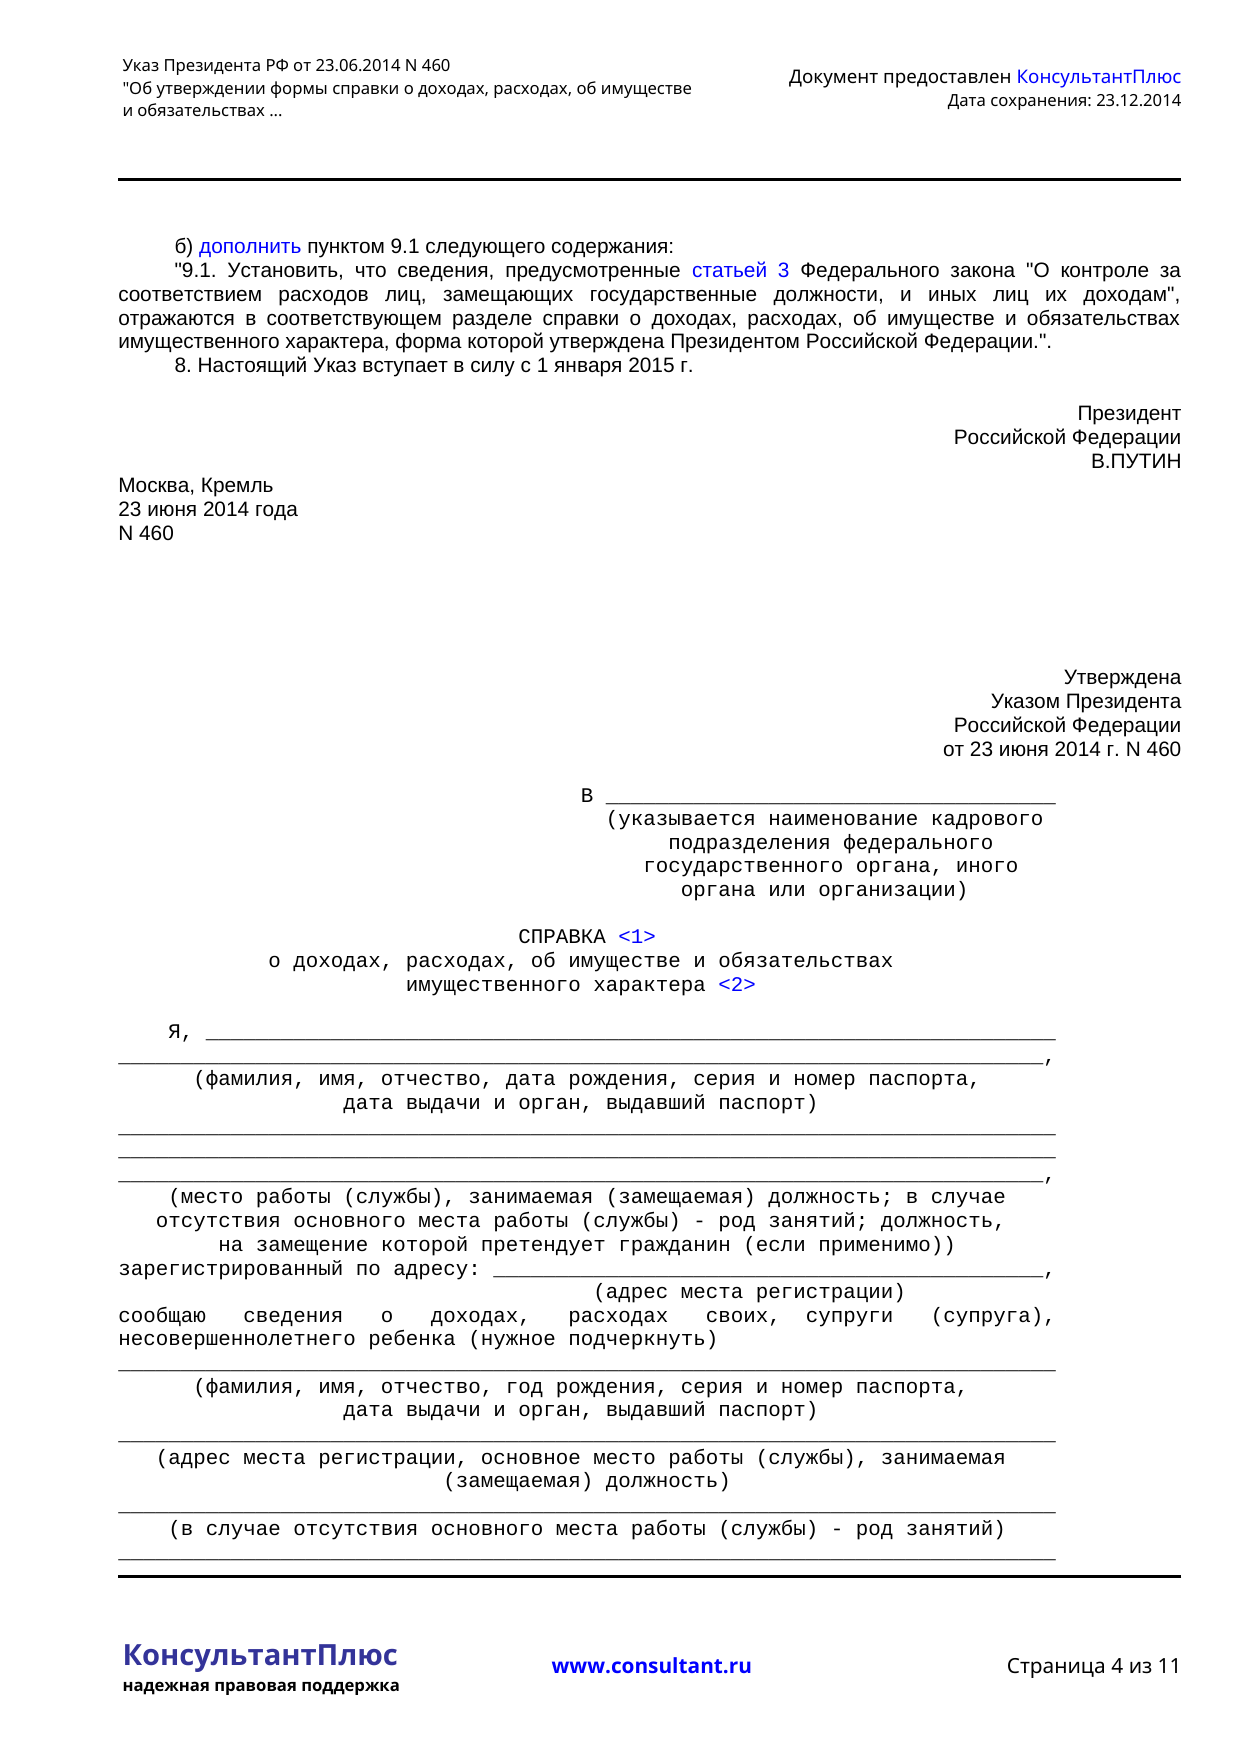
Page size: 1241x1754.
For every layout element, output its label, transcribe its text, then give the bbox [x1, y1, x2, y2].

text государственного органа, иного [118, 856, 1181, 879]
text ___________________________________________________________________________ [118, 1423, 1181, 1447]
text Указом Президента [118, 689, 1181, 713]
text 23 июня 2014 года [118, 497, 1181, 521]
text сообщаю сведения о доходах, расходах своих, супруги (супруга), [118, 1305, 1181, 1328]
text б) дополнить пунктом 9.1 следующего содержания: [118, 233, 1181, 257]
text Я, ____________________________________________________________________ [118, 1021, 1181, 1045]
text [118, 1494, 1181, 1518]
text ___________________________________________________________________________ [118, 1139, 1181, 1163]
text Москва, Кремль [118, 473, 1181, 497]
text 8. Настоящий Указ вступает в силу с 1 января 2015 г. [118, 353, 1181, 377]
text Утверждена [118, 665, 1181, 689]
text В ____________________________________ [118, 784, 1181, 808]
text имущественного характера <2> [118, 974, 1181, 997]
text Российской Федерации [118, 425, 1181, 449]
text органа или организации) [118, 879, 1181, 903]
text ___________________________________________________________________________ [118, 1116, 1181, 1139]
text от 23 июня 2014 г. N 460 [118, 737, 1181, 761]
text (указывается наименование кадрового [118, 808, 1181, 832]
text зарегистрированный по адресу: ____________________________________________, [118, 1257, 1181, 1281]
text __________________________________________________________________________, [118, 1045, 1181, 1068]
text Российской Федерации [118, 713, 1181, 737]
text (место работы (службы), занимаемая (замещаемая) должность; в случае [118, 1187, 1181, 1210]
text на замещение которой претендует гражданин (если применимо)) [118, 1234, 1181, 1257]
text (адрес места регистрации) [118, 1281, 1181, 1305]
text В.ПУТИН [118, 449, 1181, 473]
text СПРАВКА <1> [118, 926, 1181, 950]
text несовершеннолетнего ребенка (нужное подчеркнуть) [118, 1328, 1181, 1352]
text дата выдачи и орган, выдавший паспорт) [118, 1399, 1181, 1423]
text (фамилия, имя, отчество, дата рождения, серия и номер паспорта, [118, 1068, 1181, 1092]
text (в случае отсутствия основного места работы (службы) - род занятий) [118, 1518, 1181, 1541]
text о доходах, расходах, об имуществе и обязательствах [118, 950, 1181, 974]
text "9.1. Установить, что сведения, предусмотренные статьей 3 Федерального закона "О контроле за соответствием расходов лиц, замещающих государственные должности, и иных лиц их доходам", отражаются в соответствующем разделе справки о доходах, расходах, об имуществе и обязательствах имущественного характера, форма которой утверждена Президентом Российской Федерации.". [118, 257, 1181, 353]
text отсутствия основного места работы (службы) - род занятий; должность, [118, 1210, 1181, 1234]
text __________________________________________________________________________, [118, 1163, 1181, 1187]
text дата выдачи и орган, выдавший паспорт) [118, 1092, 1181, 1116]
text (фамилия, имя, отчество, год рождения, серия и номер паспорта, [118, 1376, 1181, 1399]
text N 460 [118, 521, 1181, 545]
text (адрес места регистрации, основное место работы (службы), занимаемая [118, 1447, 1181, 1470]
text подразделения федерального [118, 832, 1181, 856]
text ___________________________________________________________________________ [118, 1352, 1181, 1376]
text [118, 1541, 1181, 1565]
text (замещаемая) должность) [118, 1470, 1181, 1494]
text Президент [118, 401, 1181, 425]
